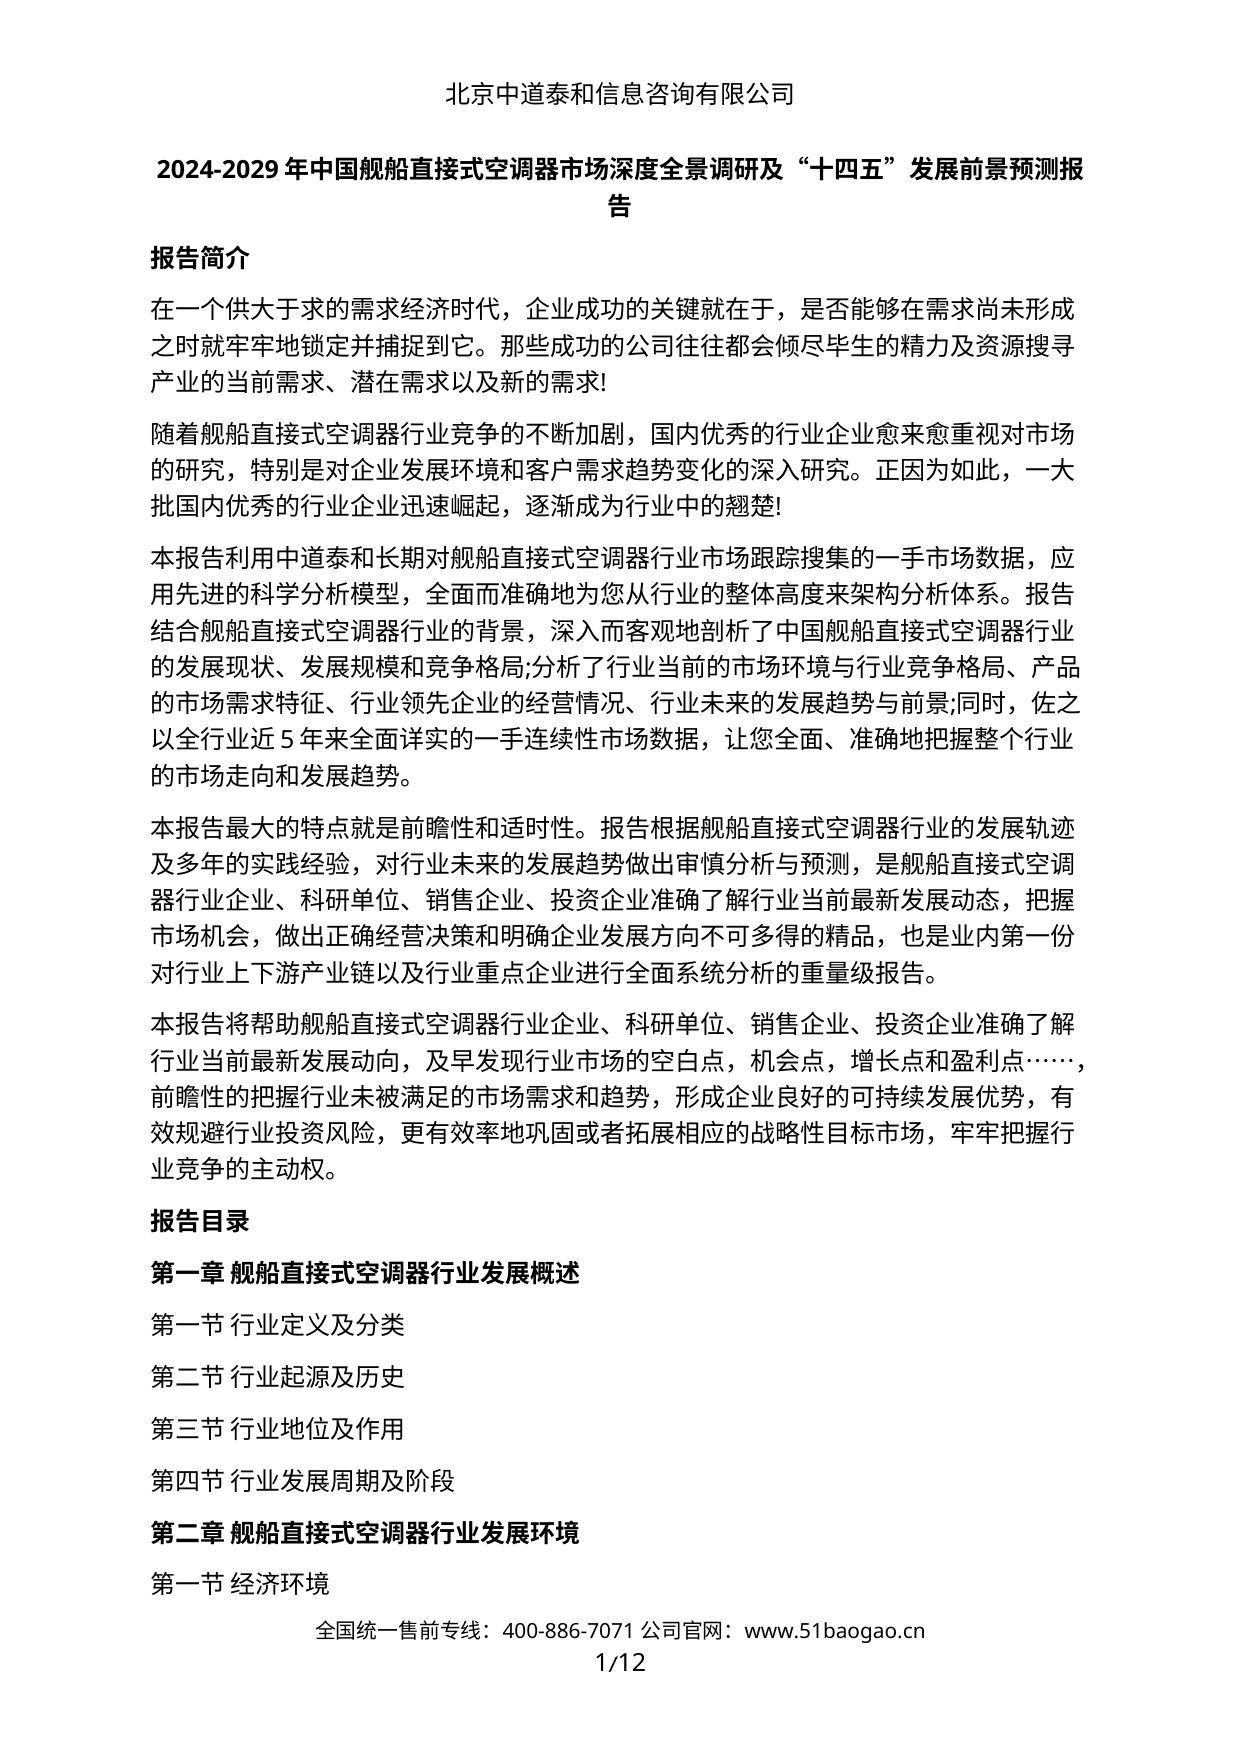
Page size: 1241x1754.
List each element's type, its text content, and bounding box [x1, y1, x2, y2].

text 第一章 舰船直接式空调器行业发展概述 [150, 1254, 1090, 1290]
text 第二章 舰船直接式空调器行业发展环境 [150, 1513, 1090, 1549]
text 本报告最大的特点就是前瞻性和适时性。报告根据舰船直接式空调器行业的发展轨迹及多年的实践经验，对行业未来的发展趋势做出审慎分析与预测，是舰船直接式空调器行业企业、科研单位、销售企业、投资企业准确了解行业当前最新发展动态，把握市场机会，做出正确经营决策和明确企业发展方向不可多得的精品，也是业内第一份对行业上下游产业链以及行业重点企业进行全面系统分析的重量级报告。 [150, 808, 1090, 989]
text 随着舰船直接式空调器行业竞争的不断加剧，国内优秀的行业企业愈来愈重视对市场的研究，特别是对企业发展环境和客户需求趋势变化的深入研究。正因为如此，一大批国内优秀的行业企业迅速崛起，逐渐成为行业中的翘楚! [150, 414, 1090, 523]
text 本报告利用中道泰和长期对舰船直接式空调器行业市场跟踪搜集的一手市场数据，应用先进的科学分析模型，全面而准确地为您从行业的整体高度来架构分析体系。报告结合舰船直接式空调器行业的背景，深入而客观地剖析了中国舰船直接式空调器行业的发展现状、发展规模和竞争格局;分析了行业当前的市场环境与行业竞争格局、产品的市场需求特征、行业领先企业的经营情况、行业未来的发展趋势与前景;同时，佐之以全行业近5年来全面详实的一手连续性市场数据，让您全面、准确地把握整个行业的市场走向和发展趋势。 [150, 539, 1090, 792]
text 2024-2029年中国舰船直接式空调器市场深度全景调研及“十四五”发展前景预测报告 [150, 150, 1090, 222]
text 报告简介 [150, 238, 1090, 274]
text 第二节 行业起源及历史 [150, 1357, 1090, 1394]
text 第一节 经济环境 [150, 1565, 1090, 1601]
text 第一节 行业定义及分类 [150, 1306, 1090, 1342]
text 本报告将帮助舰船直接式空调器行业企业、科研单位、销售企业、投资企业准确了解行业当前最新发展动向，及早发现行业市场的空白点，机会点，增长点和盈利点……，前瞻性的把握行业未被满足的市场需求和趋势，形成企业良好的可持续发展优势，有效规避行业投资风险，更有效率地巩固或者拓展相应的战略性目标市场，牢牢把握行业竞争的主动权。 [150, 1005, 1090, 1186]
text 报告目录 [150, 1202, 1090, 1238]
text 第四节 行业发展周期及阶段 [150, 1461, 1090, 1497]
text 在一个供大于求的需求经济时代，企业成功的关键就在于，是否能够在需求尚未形成之时就牢牢地锁定并捕捉到它。那些成功的公司往往都会倾尽毕生的精力及资源搜寻产业的当前需求、潜在需求以及新的需求! [150, 290, 1090, 399]
text 第三节 行业地位及作用 [150, 1409, 1090, 1446]
